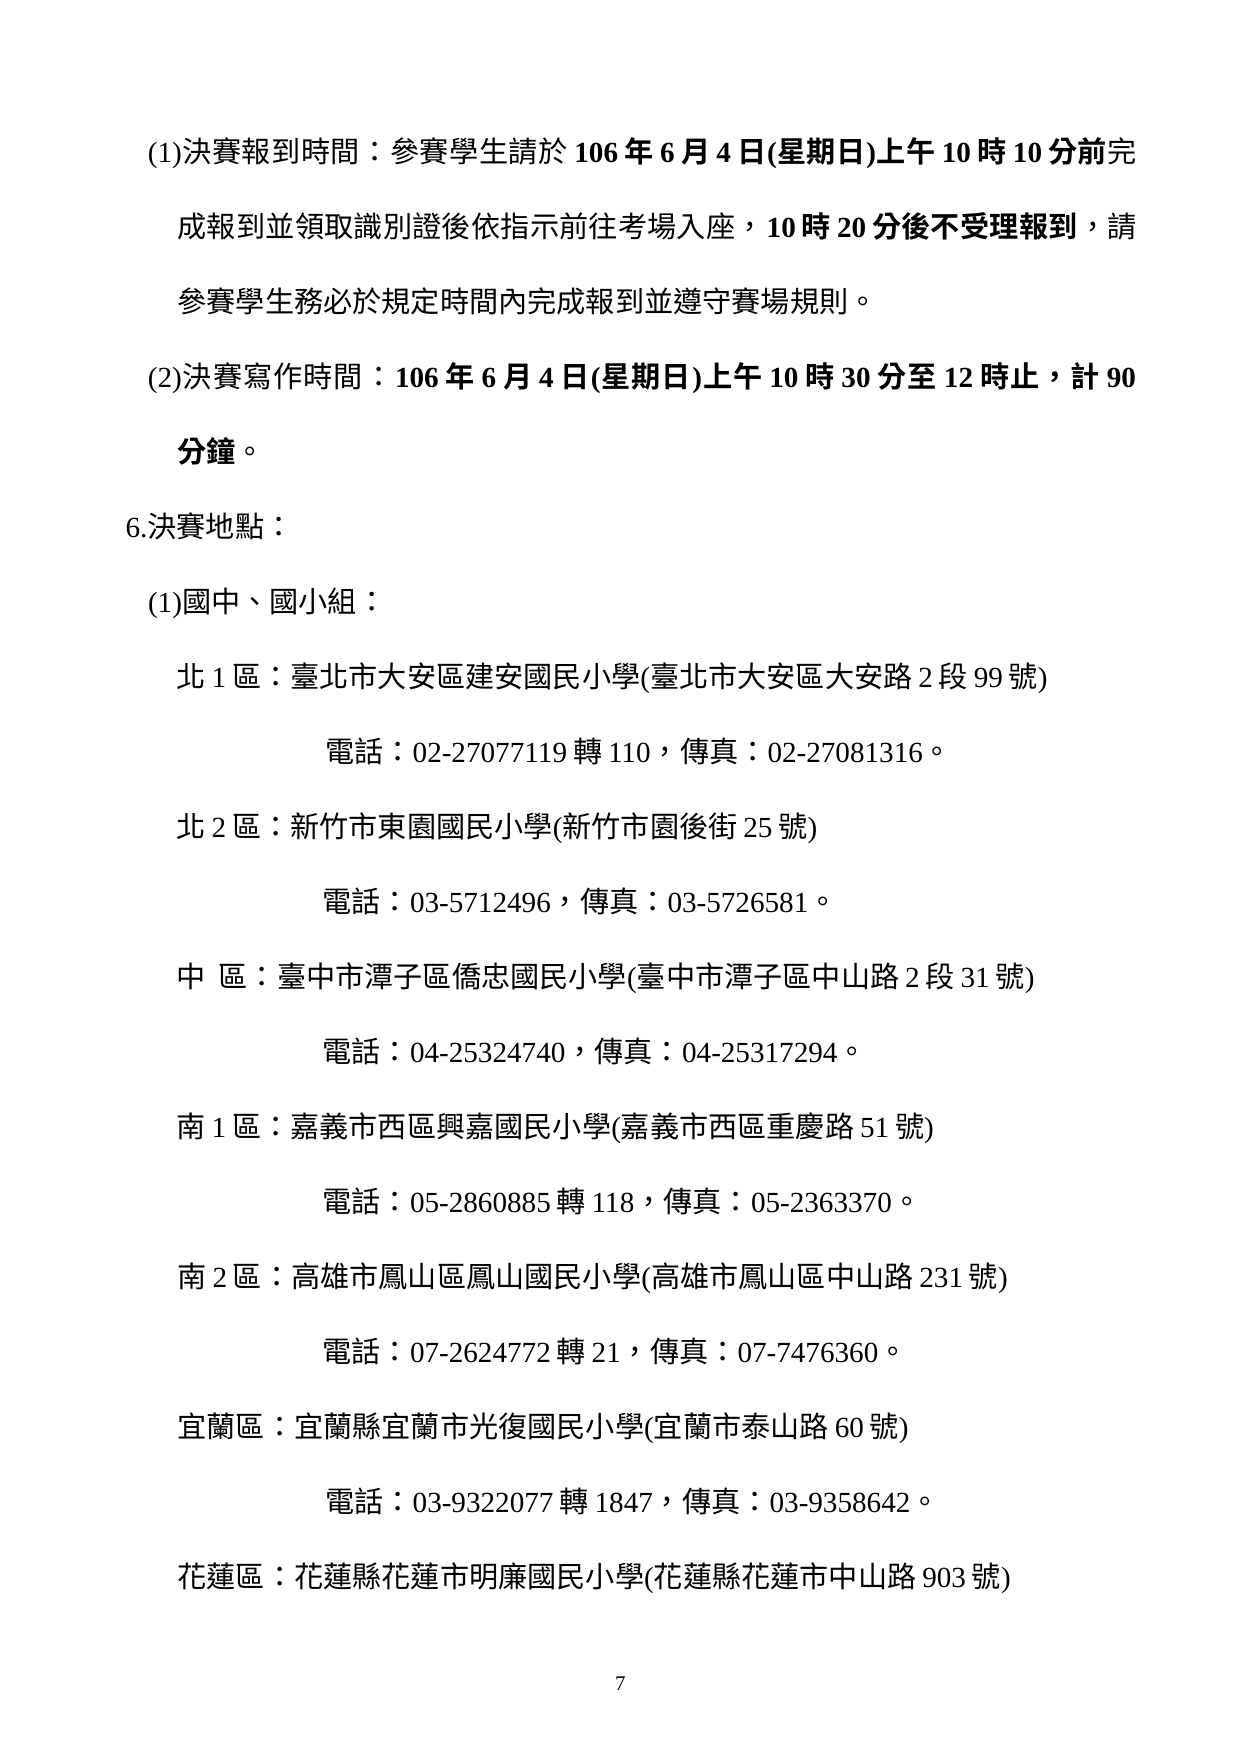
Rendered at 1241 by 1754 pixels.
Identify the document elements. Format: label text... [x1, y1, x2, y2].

text 電話：05-2860885轉118，傳真：05-2363370。 [103, 1162, 1137, 1237]
text 南1區：嘉義市西區興嘉國民小學(嘉義市西區重慶路51號) [103, 1087, 1137, 1162]
text 電話：04-25324740，傳真：04-25317294。 [103, 1012, 1137, 1087]
text (2)決賽寫作時間：106年6月4日(星期日)上午10時30分至12時止，計90分鐘。 [148, 337, 1137, 487]
text 電話：07-2624772轉21，傳真：07-7476360。 [103, 1312, 1137, 1387]
text 6.決賽地點： [103, 487, 1137, 562]
text 花蓮區：花蓮縣花蓮市明廉國民小學(花蓮縣花蓮市中山路903號) [103, 1537, 1137, 1612]
text 北2區：新竹市東園國民小學(新竹市園後街25號) [103, 787, 1137, 862]
text (1)決賽報到時間：參賽學生請於106年6月4日(星期日)上午10時10分前完成報到並領取識別證後依指示前往考場入座，10時20分後不受理報到，請參賽學生務必於規定時間內完成報到並遵守賽場規則。 [148, 112, 1137, 337]
text 中 區：臺中市潭子區僑忠國民小學(臺中市潭子區中山路2段31號) [103, 937, 1137, 1012]
text 電話：03-9322077轉1847，傳真：03-9358642。 [103, 1462, 1137, 1537]
text 電話：02-27077119轉110，傳真：02-27081316。 [103, 712, 1137, 787]
text 電話：03-5712496，傳真：03-5726581。 [103, 862, 1137, 937]
text 北1區：臺北市大安區建安國民小學(臺北市大安區大安路2段99號) [103, 637, 1137, 712]
text 宜蘭區：宜蘭縣宜蘭市光復國民小學(宜蘭市泰山路60號) [103, 1387, 1137, 1462]
text (1)國中、國小組： [103, 562, 1137, 637]
text 南2區：高雄市鳳山區鳳山國民小學(高雄市鳳山區中山路231號) [103, 1237, 1137, 1312]
